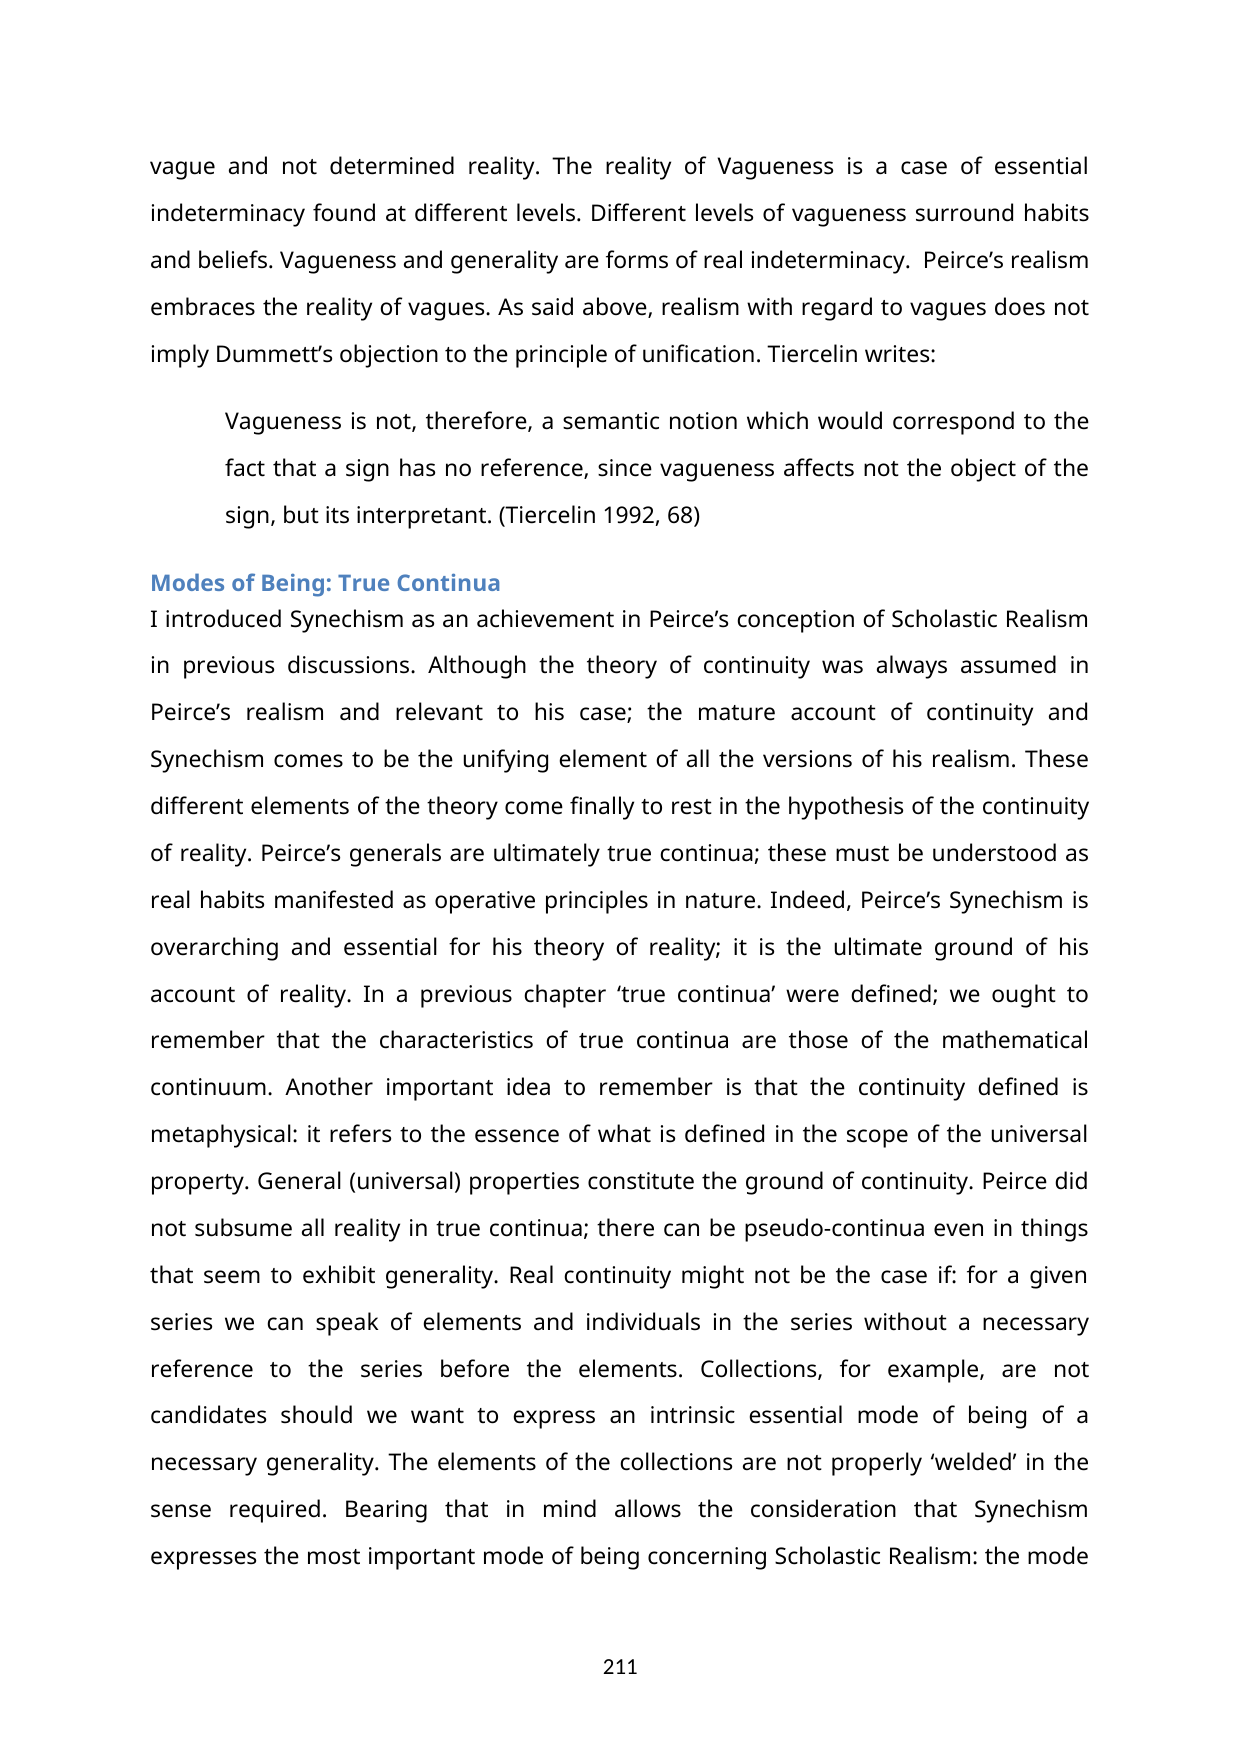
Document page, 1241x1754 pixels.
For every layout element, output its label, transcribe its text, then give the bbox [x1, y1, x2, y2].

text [150, 150, 1090, 369]
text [150, 603, 1090, 1571]
subtitle Modes of Being: True Continua [150, 567, 1090, 598]
text Vagueness is not, therefore, a semantic notion which would correspond to the fact that a sign has no reference, since vagueness affects not the object of the sign, but its interpretant. (Tiercelin 1992, 68) [225, 405, 1090, 530]
